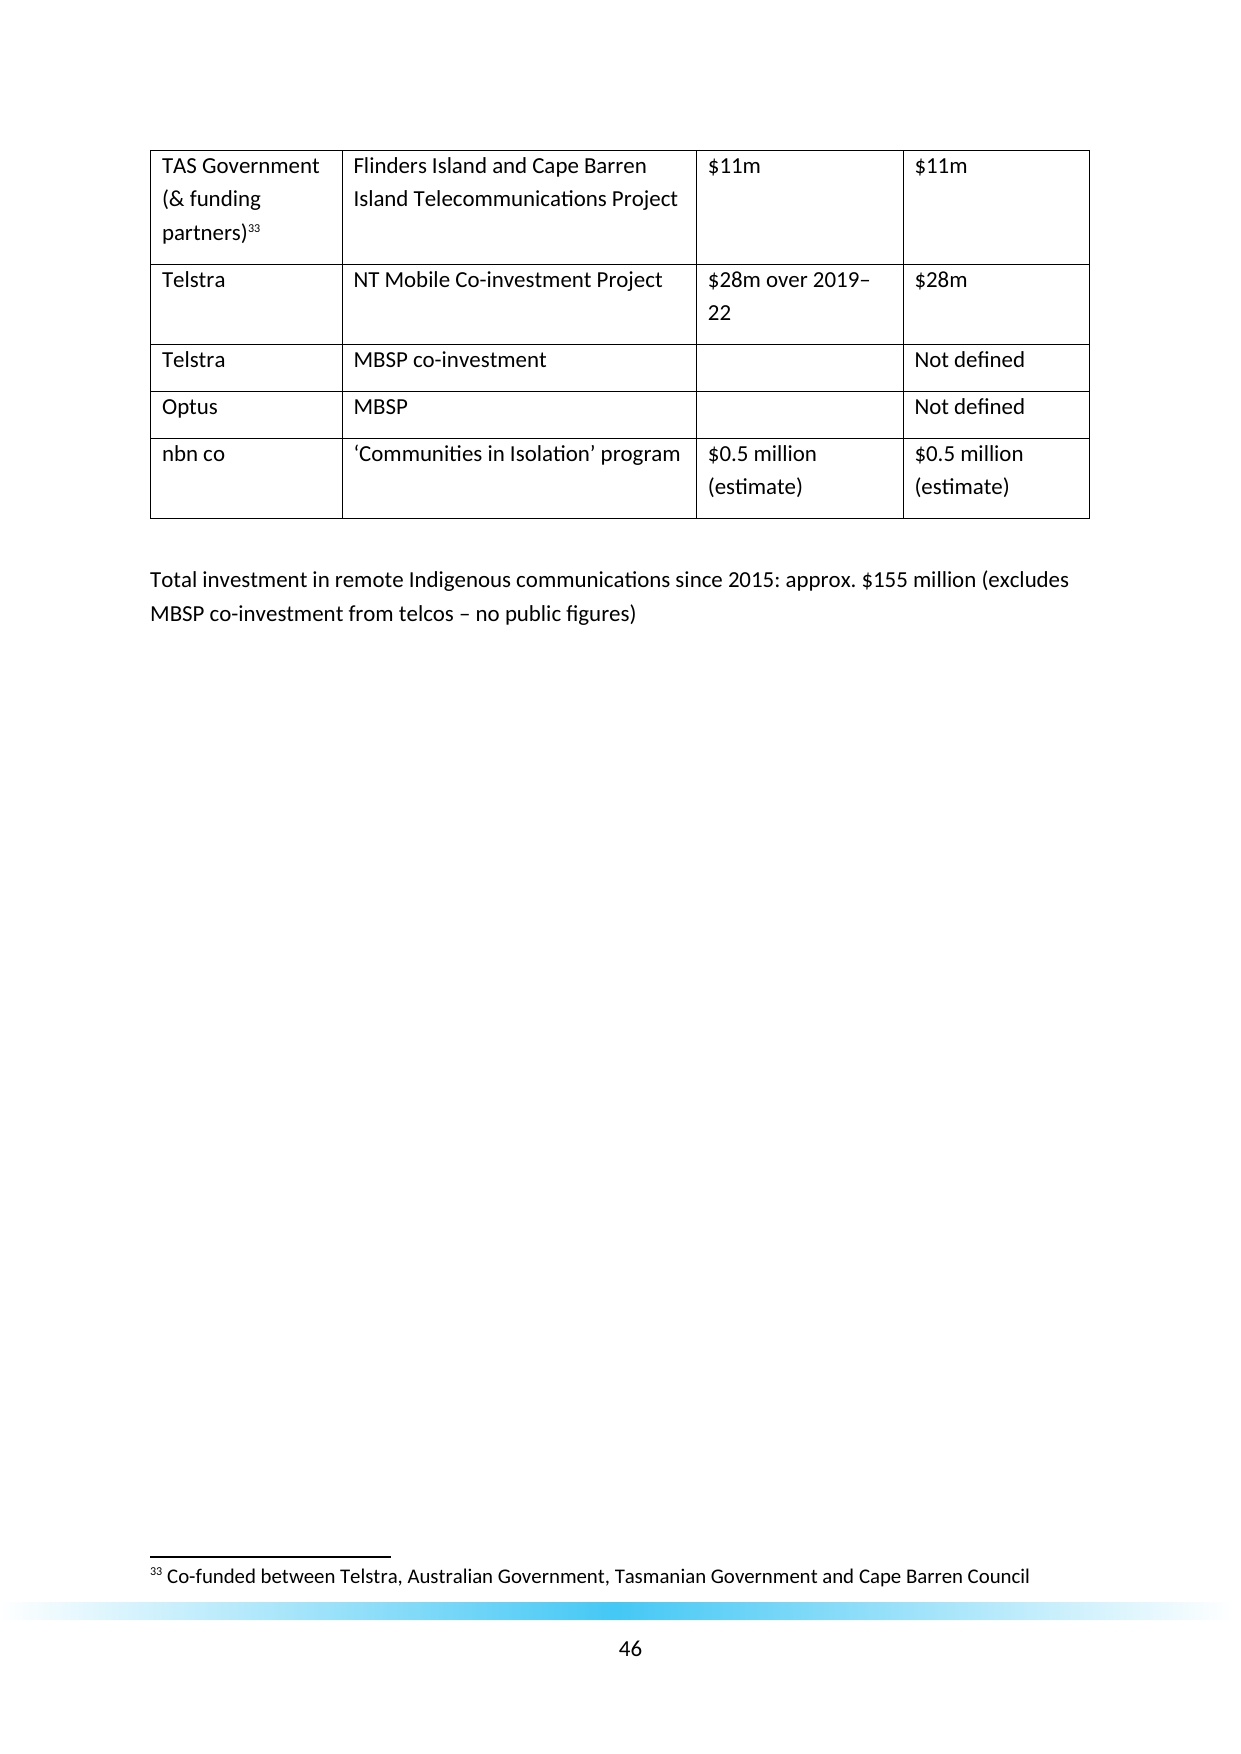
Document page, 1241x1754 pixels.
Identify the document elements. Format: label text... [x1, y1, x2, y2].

table_cell TAS Government (& funding partners) [151, 151, 342, 264]
table_cell $28m [904, 265, 1089, 344]
table_cell Optus [151, 392, 342, 438]
table_cell $0.5 million (estimate) [904, 439, 1089, 518]
table_cell Telstra [151, 265, 342, 344]
table_cell MBSP [343, 392, 696, 438]
table_cell MBSP co-investment [343, 345, 696, 391]
table_cell Not defined [904, 392, 1089, 438]
table_cell $28m over 2019–22 [697, 265, 903, 344]
table_cell ‘Communities in Isolation’ program [343, 439, 696, 518]
table_cell nbn co [151, 439, 342, 518]
table_cell $11m [697, 151, 903, 264]
table_cell $11m [904, 151, 1089, 264]
table_cell [697, 345, 903, 391]
text Total investment in remote Indigenous communications since 2015: approx. $155 million (excludes MBSP co-investment from telcos – no public figures) [150, 565, 1110, 627]
table_cell NT Mobile Co-investment Project [343, 265, 696, 344]
table_cell $0.5 million (estimate) [697, 439, 903, 518]
table_cell [697, 392, 903, 438]
table_cell Telstra [151, 345, 342, 391]
table_cell Flinders Island and Cape Barren Island Telecommunications Project [343, 151, 696, 264]
table_cell Not defined [904, 345, 1089, 391]
